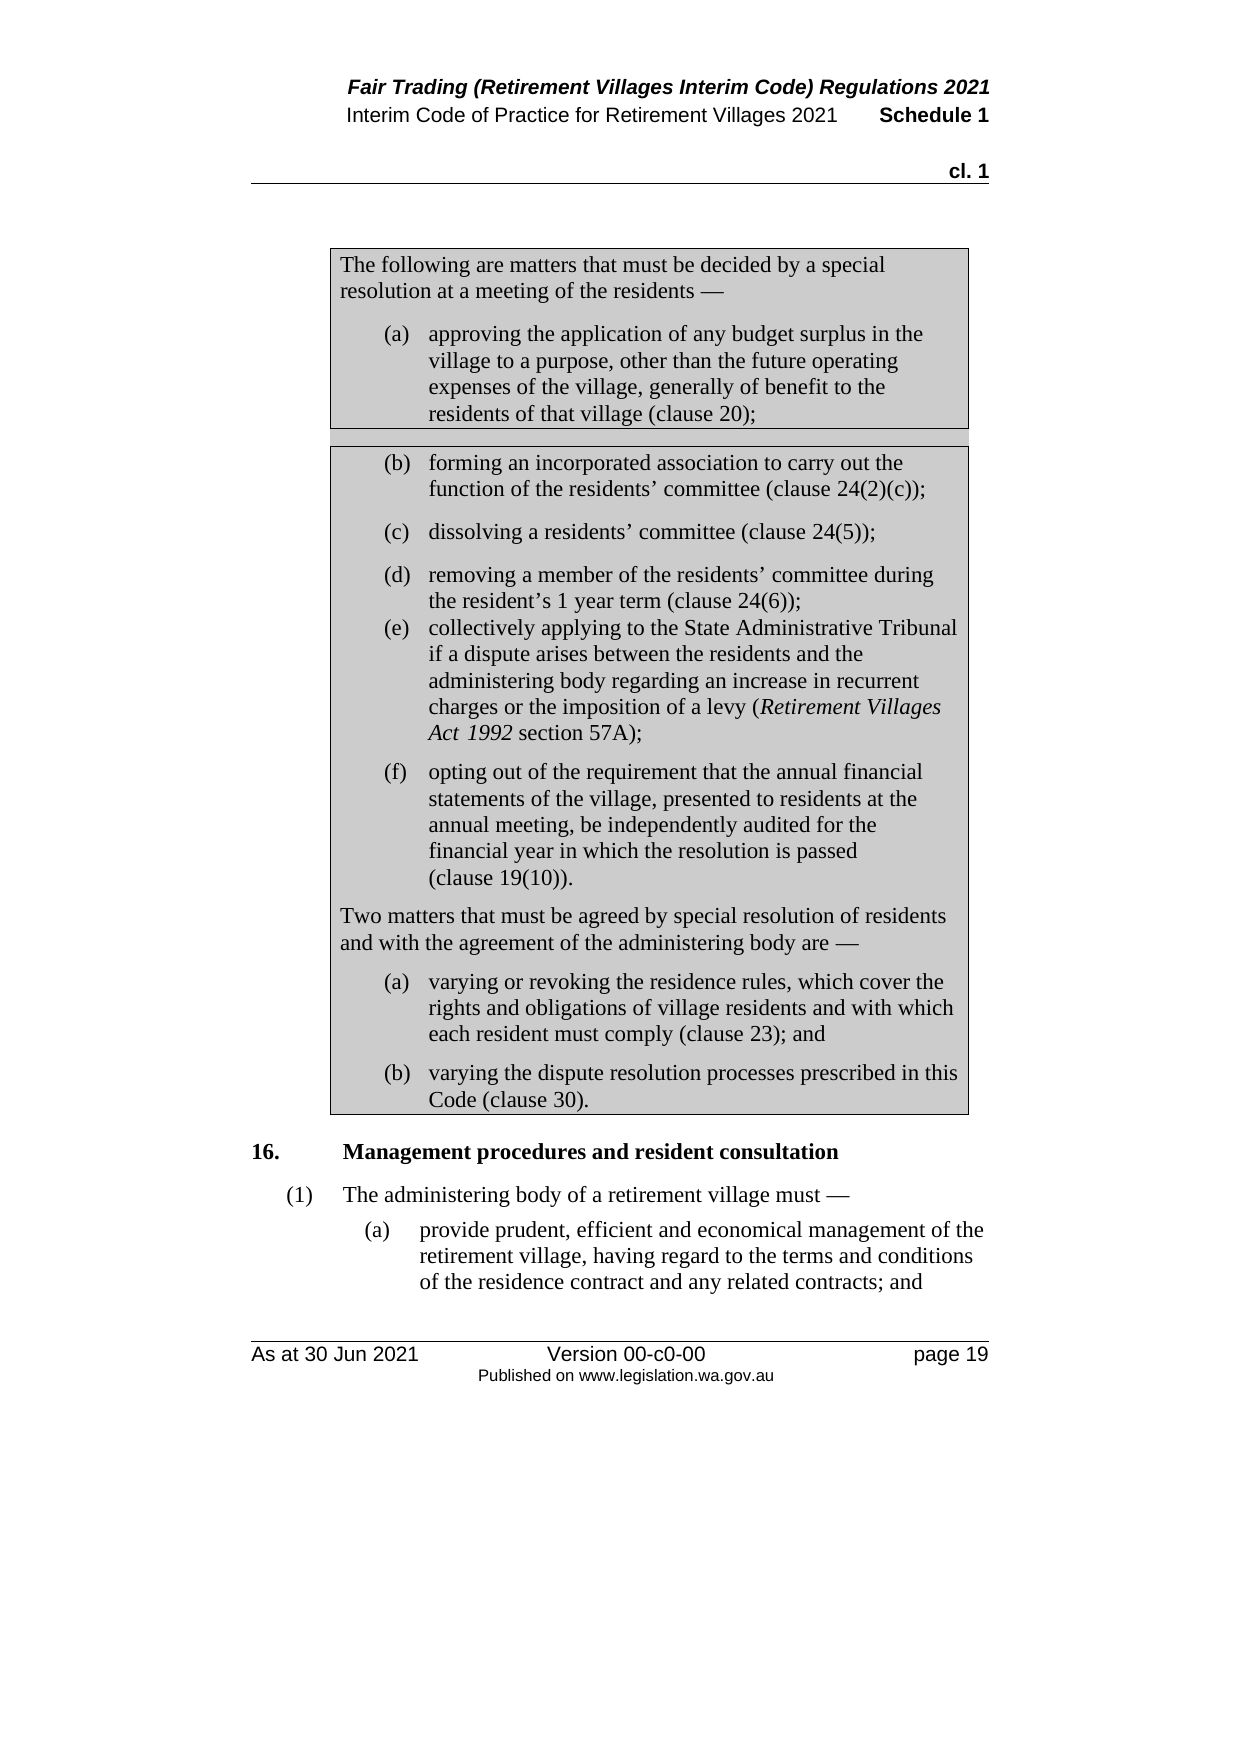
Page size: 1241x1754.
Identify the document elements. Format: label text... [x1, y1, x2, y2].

text (1) The administering body of a retirement village must — [251, 1181, 989, 1207]
text The following are matters that must be decided by a special resolution at a meeting of the residents — [331, 249, 968, 304]
text (b) forming an incorporated association to carry out the function of the residents’ committee (clause 24(2)(c)); [331, 447, 968, 502]
text (e) collectively applying to the State Administrative Tribunal if a dispute arises between the residents and the administering body regarding an increase in recurrent charges or the imposition of a levy (Retirement Villages Act 1992 section 57A); [331, 614, 968, 746]
text (b) varying the dispute resolution processes prescribed in this Code (clause 30). [331, 1059, 968, 1114]
text (c) dissolving a residents’ committee (clause 24(5)); [331, 515, 968, 544]
text (a) varying or revoking the residence rules, which cover the rights and obligations of village residents and with which each resident must comply (clause 23); and [331, 968, 968, 1047]
text (d) removing a member of the residents’ committee during the resident’s 1 year term (clause 24(6)); [331, 558, 968, 614]
text (f) opting out of the requirement that the annual financial statements of the village, presented to residents at the annual meeting, be independently audited for the financial year in which the resolution is passed (clause 19(10)). [331, 758, 968, 890]
text (a) provide prudent, efficient and economical management of the retirement village, having regard to the terms and conditions of the residence contract and any related contracts; and [251, 1216, 989, 1295]
subtitle 16. Management procedures and resident consultation [251, 1138, 989, 1164]
text Two matters that must be agreed by special resolution of residents and with the agreement of the administering body are — [331, 902, 968, 955]
text (a) approving the application of any budget surplus in the village to a purpose, other than the future operating expenses of the village, generally of benefit to the residents of that village (clause 20); [331, 317, 968, 428]
